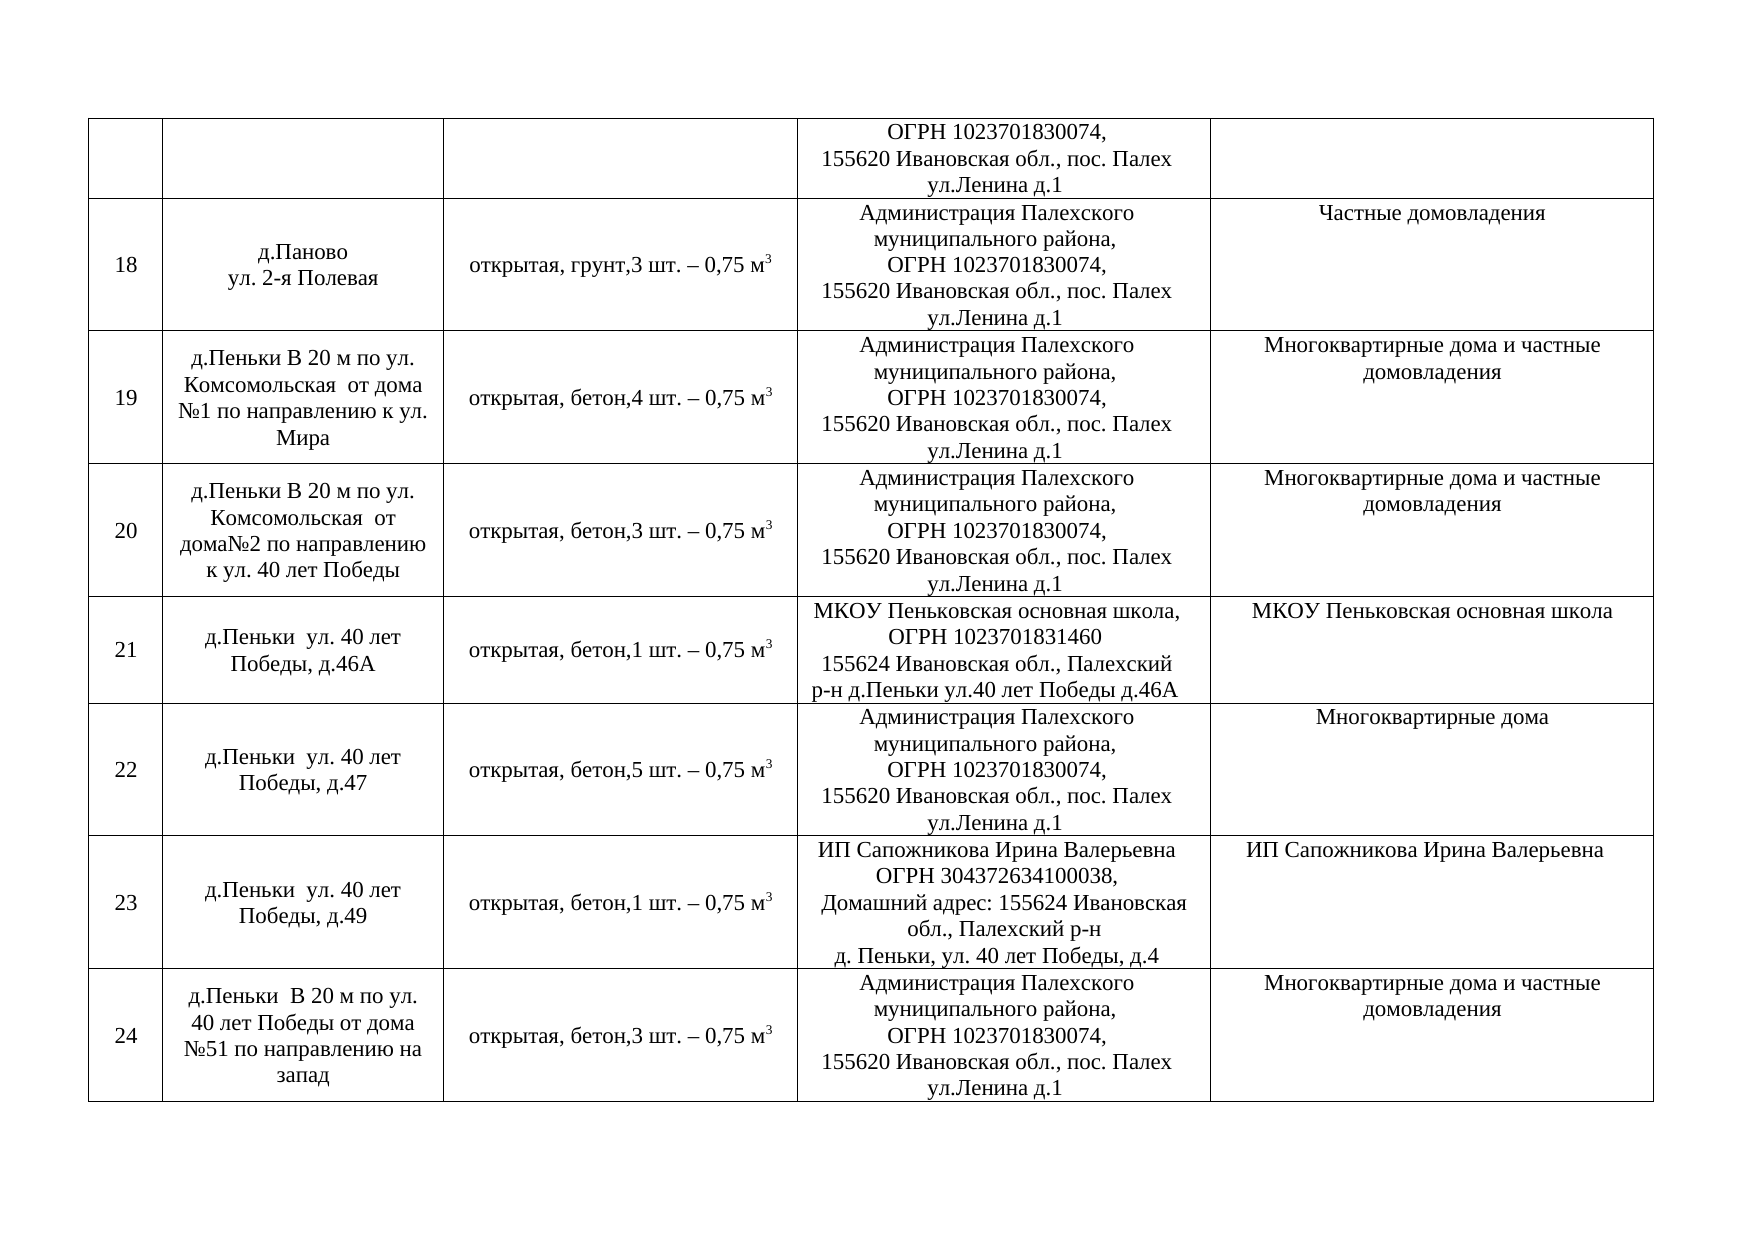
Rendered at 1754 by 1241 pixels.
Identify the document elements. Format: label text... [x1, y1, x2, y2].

table_cell открытая, бетон,3 шт. – 0,75 м3 [444, 969, 797, 1101]
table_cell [163, 119, 443, 197]
table_cell д.Пеньки ул. 40 лет Победы, д.49 [163, 836, 443, 968]
table_cell д.Пеньки В 20 м по ул. 40 лет Победы от дома №51 по направлению на запад [163, 969, 443, 1101]
table_cell Многоквартирные дома [1211, 704, 1653, 835]
table_cell Многоквартирные дома и частные домовладения [1211, 969, 1653, 1101]
table_cell Администрация Палехского муниципального района, ОГРН 1023701830074, 155620 Ивановская обл., пос. Палех ул.Ленина д.1 [798, 704, 1210, 835]
table_cell Многоквартирные дома и частные домовладения [1211, 464, 1653, 596]
table_cell д.Паново ул. 2-я Полевая [163, 199, 443, 330]
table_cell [798, 969, 1210, 1101]
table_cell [1211, 119, 1653, 197]
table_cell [444, 119, 797, 197]
table_cell 20 [89, 464, 162, 596]
table_cell МКОУ Пеньковская основная школа, ОГРН 1023701831460 155624 Ивановская обл., Палехский р-н д.Пеньки ул.40 лет Победы д.46А [798, 597, 1210, 702]
table_cell открытая, бетон,3 шт. – 0,75 м3 [444, 464, 797, 596]
table_cell МКОУ Пеньковская основная школа [1211, 597, 1653, 702]
table_cell ИП Сапожникова Ирина Валерьевна [1211, 836, 1653, 968]
table_cell 17 [89, 119, 162, 197]
table_cell 22 [89, 704, 162, 835]
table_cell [798, 119, 1210, 197]
table_cell открытая, бетон,4 шт. – 0,75 м3 [444, 331, 797, 463]
table_cell Администрация Палехского муниципального района, ОГРН 1023701830074, 155620 Ивановская обл., пос. Палех ул.Ленина д.1 [798, 199, 1210, 330]
table_cell 24 [89, 969, 162, 1101]
table_cell д.Пеньки ул. 40 лет Победы, д.46А [163, 597, 443, 702]
table_cell открытая, бетон,5 шт. – 0,75 м3 [444, 704, 797, 835]
table_cell открытая, грунт,3 шт. – 0,75 м3 [444, 199, 797, 330]
table_cell Администрация Палехского муниципального района, ОГРН 1023701830074, 155620 Ивановская обл., пос. Палех ул.Ленина д.1 [798, 331, 1210, 463]
table_cell Частные домовладения [1211, 199, 1653, 330]
table_cell 19 [89, 331, 162, 463]
table_cell Многоквартирные дома и частные домовладения [1211, 331, 1653, 463]
table_cell Администрация Палехского муниципального района, ОГРН 1023701830074, 155620 Ивановская обл., пос. Палех ул.Ленина д.1 [798, 464, 1210, 596]
table_cell ИП Сапожникова Ирина Валерьевна ОГРН 304372634100038, Домашний адрес: 155624 Ивановская обл., Палехский р-н д. Пеньки, ул. 40 лет Победы, д.4 [798, 836, 1210, 968]
table_cell д.Пеньки В 20 м по ул. Комсомольская от дома №1 по направлению к ул. Мира [163, 331, 443, 463]
table_cell 18 [89, 199, 162, 330]
table_cell открытая, бетон,1 шт. – 0,75 м3 [444, 836, 797, 968]
table_cell д.Пеньки ул. 40 лет Победы, д.47 [163, 704, 443, 835]
table_cell 23 [89, 836, 162, 968]
table_cell 21 [89, 597, 162, 702]
table_cell д.Пеньки В 20 м по ул. Комсомольская от дома№2 по направлению к ул. 40 лет Победы [163, 464, 443, 596]
table_cell открытая, бетон,1 шт. – 0,75 м3 [444, 597, 797, 702]
